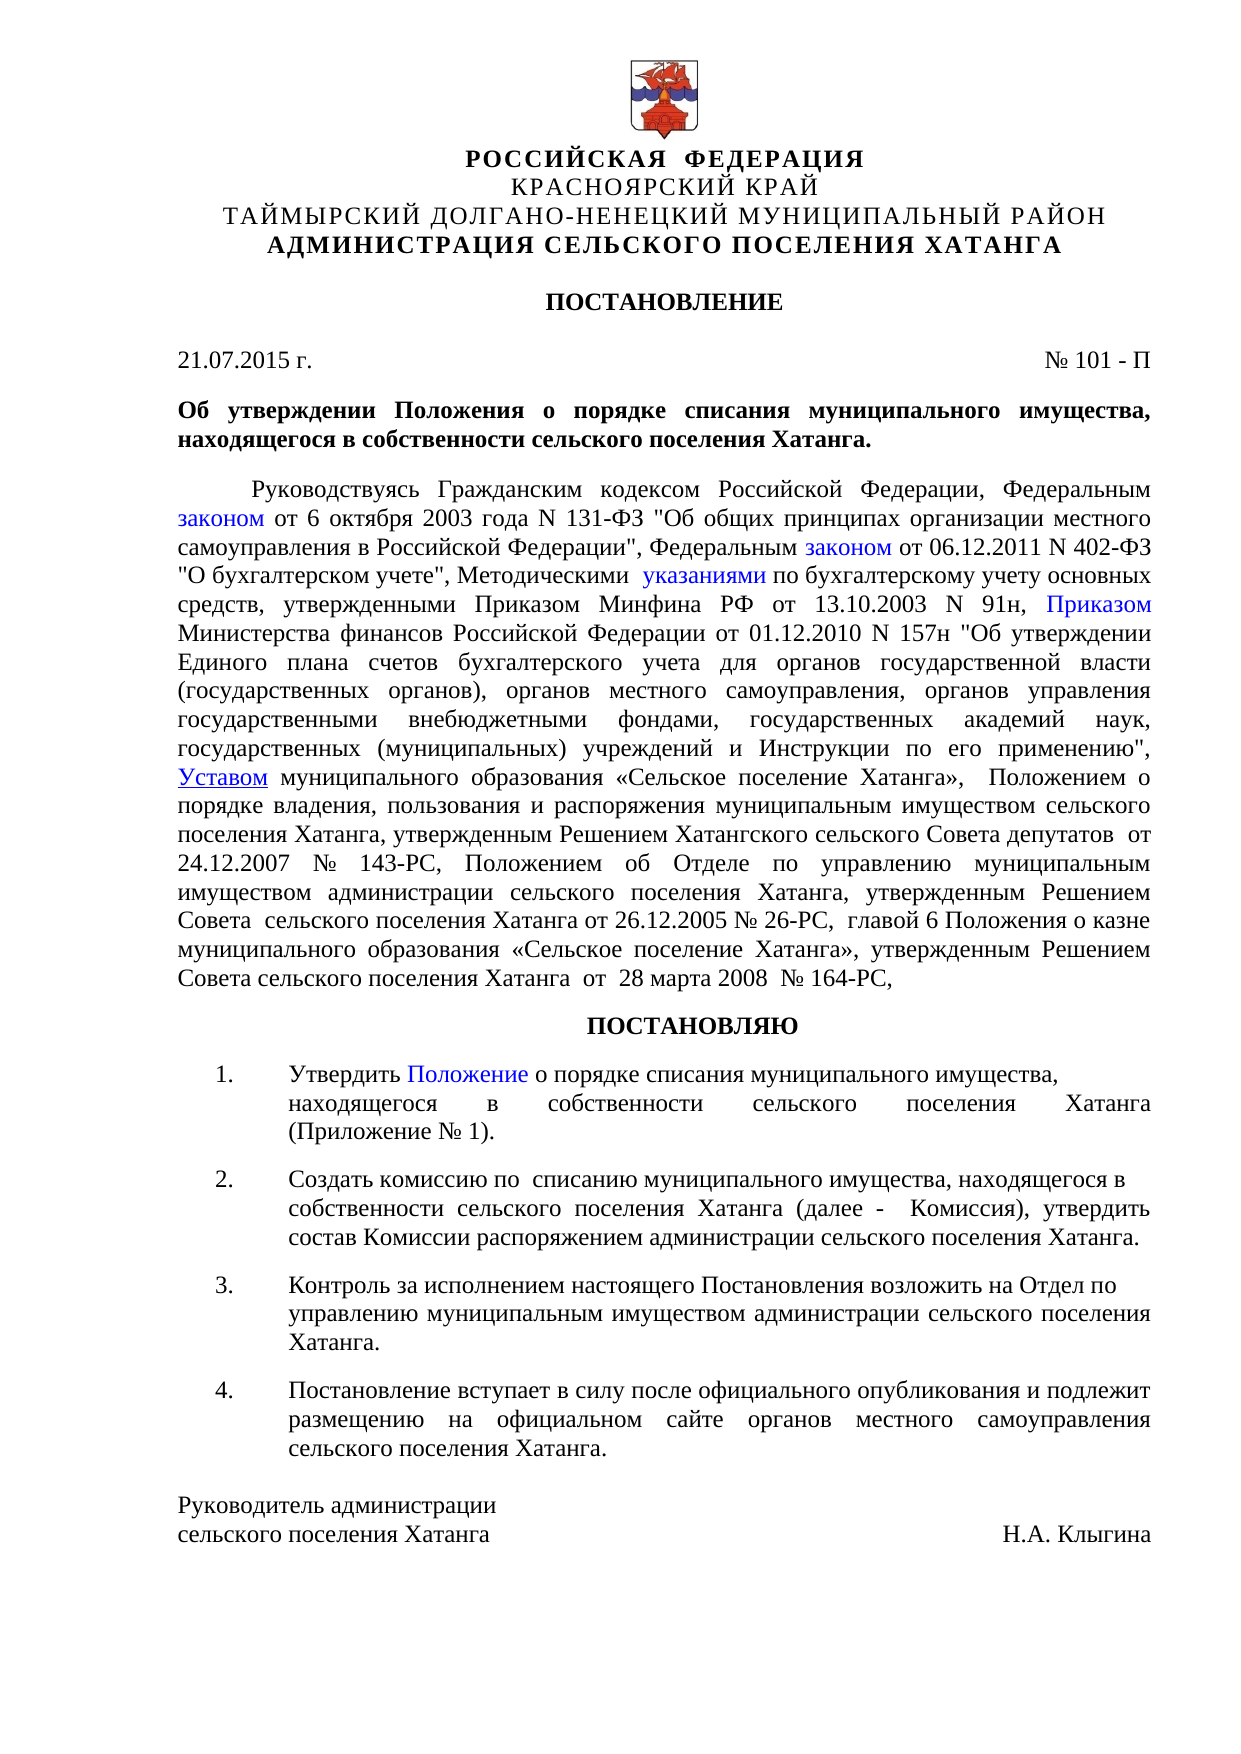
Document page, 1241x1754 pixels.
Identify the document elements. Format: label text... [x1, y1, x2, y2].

list находящегося в собственности сельского поселения Хатанга (Приложение № 1). [288, 1088, 1152, 1145]
list Постановление вступает в силу после официального опубликования и подлежит размещению на официальном сайте органов местного самоуправления сельского поселения Хатанга. [215, 1375, 1152, 1461]
text ПОСТАНОВЛЯЮ [177, 1011, 1152, 1040]
list управлению муниципальным имуществом администрации сельского поселения Хатанга. [288, 1298, 1152, 1356]
list Создать комиссию по списанию муниципального имущества, находящегося в [215, 1164, 1152, 1193]
text Об утверждении Положения о порядке списания муниципального имущества, находящегося в собственности сельского поселения Хатанга. [177, 395, 1152, 453]
list Утвердить Положение о порядке списания муниципального имущества, [215, 1059, 1152, 1088]
text ПОСТАНОВЛЕНИЕ [177, 287, 1152, 316]
text ТАЙМЫРСКИЙ ДОЛГАНО-НЕНЕЦКИЙ МУНИЦИПАЛЬНЫЙ РАЙОН [177, 201, 1152, 230]
text АДМИНИСТРАЦИЯ СЕЛЬСКОГО ПОСЕЛЕНИЯ ХАТАНГА [177, 230, 1152, 259]
text сельского поселения Хатанга Н.А. Клыгина [177, 1519, 1152, 1548]
list собственности сельского поселения Хатанга (далее - Комиссия), утвердить состав Комиссии распоряжением администрации сельского поселения Хатанга. [288, 1193, 1152, 1251]
text Руководитель администрации [177, 1490, 1152, 1519]
text РОССИЙСКАЯ ФЕДЕРАЦИЯ [177, 144, 1152, 172]
text КРАСНОЯРСКИЙ КРАЙ [177, 172, 1152, 201]
text 21.07.2015 г. № 101 - П [177, 345, 1152, 374]
list Контроль за исполнением настоящего Постановления возложить на Отдел по [215, 1270, 1152, 1298]
text Руководствуясь Гражданским кодексом Российской Федерации, Федеральным законом от 6 октября 2003 года N 131-ФЗ "Об общих принципах организации местного самоуправления в Российской Федерации", Федеральным законом от 06.12.2011 N 402-ФЗ "О бухгалтерском учете", Методическими указаниями по бухгалтерскому учету основных средств, утвержденными Приказом Минфина РФ от 13.10.2003 N 91н, Приказом Министерства финансов Российской Федерации от 01.12.2010 N 157н "Об утверждении Единого плана счетов бухгалтерского учета для органов государственной власти (государственных органов), органов местного самоуправления, органов управления государственными внебюджетными фондами, государственных академий наук, государственных (муниципальных) учреждений и Инструкции по его применению", Уставом муниципального образования «Сельское поселение Хатанга», Положением о порядке владения, пользования и распоряжения муниципальным имуществом сельского поселения Хатанга, утвержденным Решением Хатангского сельского Совета депутатов от 24.12.2007 № 143-РС, Положением об Отделе по управлению муниципальным имуществом администрации сельского поселения Хатанга, утвержденным Решением Совета сельского поселения Хатанга от 26.12.2005 № 26-РС, главой 6 Положения о казне муниципального образования «Сельское поселение Хатанга», утвержденным Решением Совета сельского поселения Хатанга от 28 марта 2008 № 164-РС, [177, 474, 1152, 992]
picture [629, 59, 700, 144]
